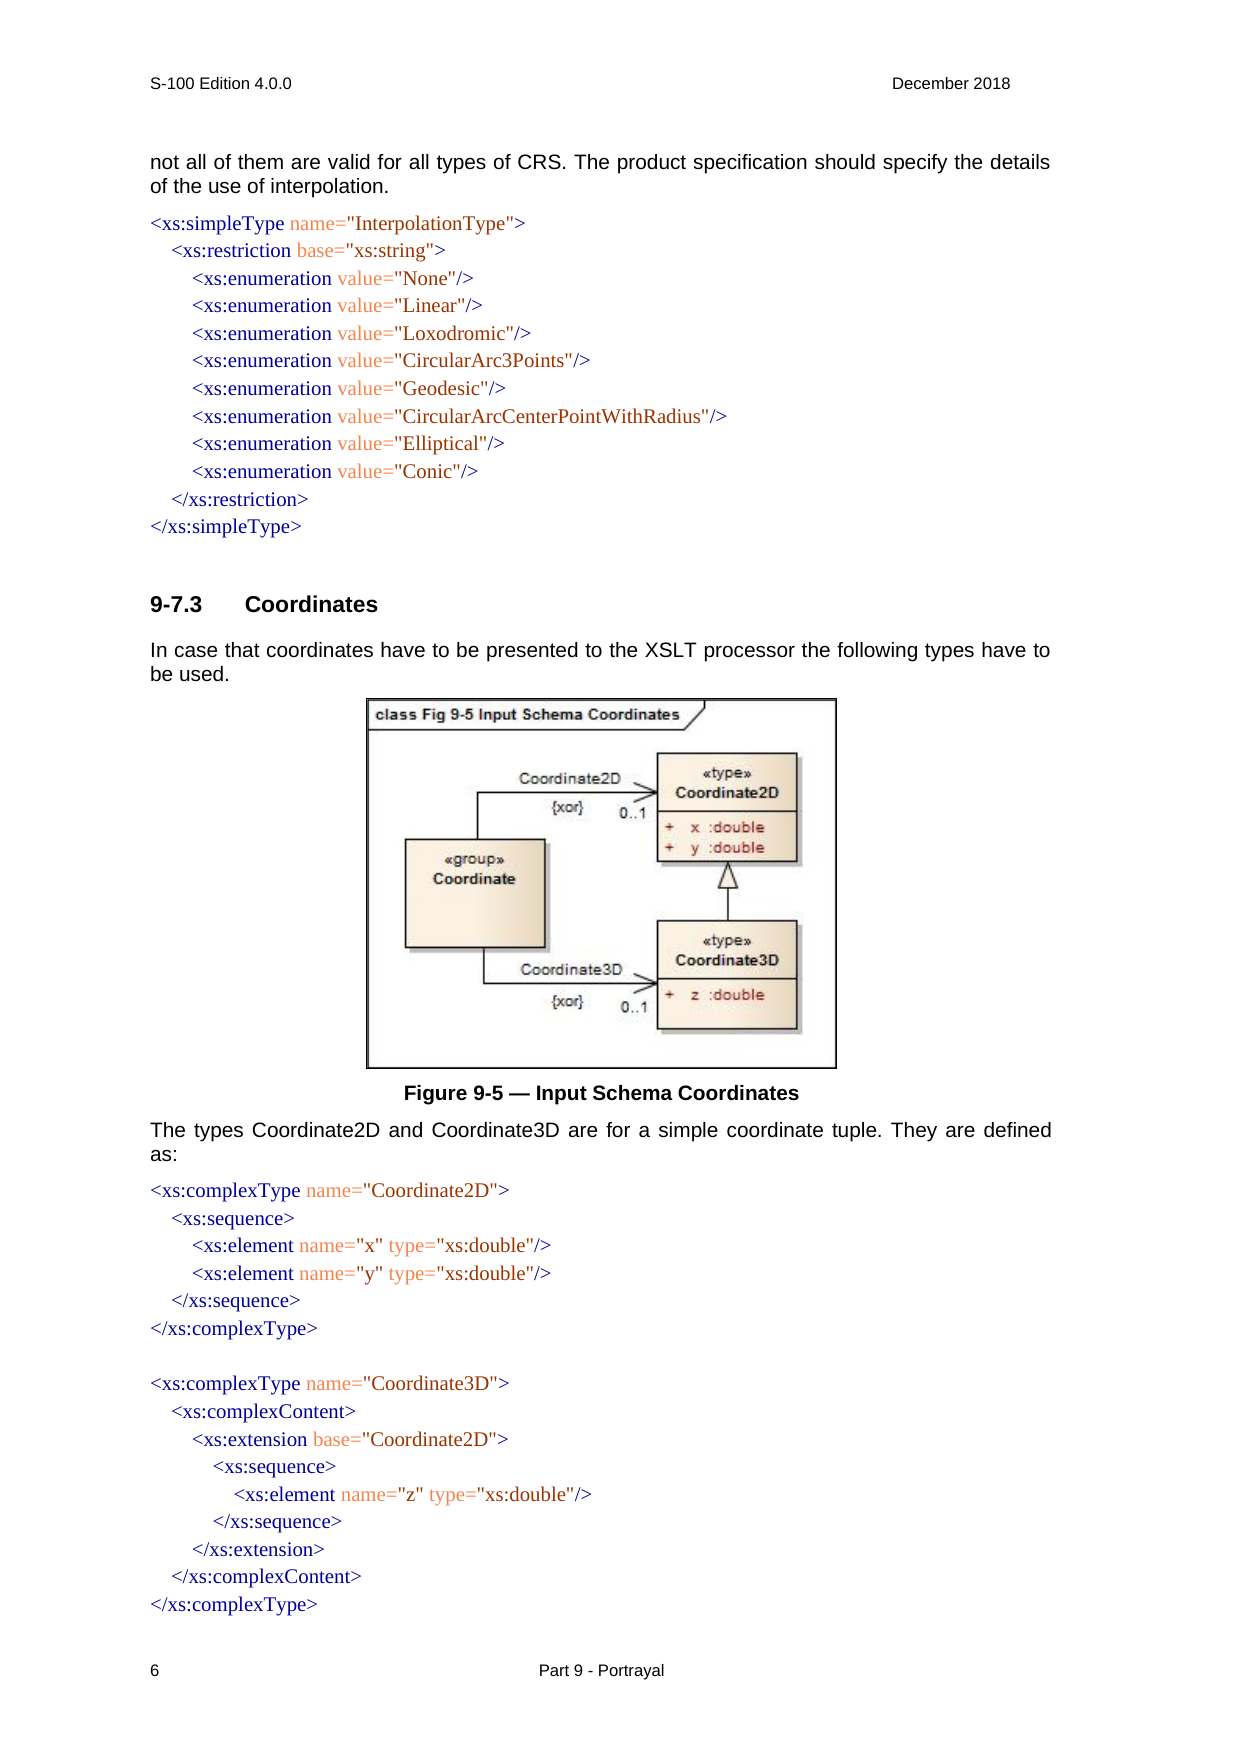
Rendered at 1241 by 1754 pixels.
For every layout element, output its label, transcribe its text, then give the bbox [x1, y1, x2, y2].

title Figure 9-5 — Input Schema Coordinates [150, 1081, 1053, 1105]
text In case that coordinates have to be presented to the XSLT processor the following types have to be used. [150, 638, 1053, 686]
subtitle Coordinates [150, 591, 1053, 617]
text <xs:simpleType name="InterpolationType"> <xs:restriction base="xs:string"> <xs:enumeration value="None"/> <xs:enumeration value="Linear"/> <xs:enumeration value="Loxodromic"/> <xs:enumeration value="CircularArc3Points"/> <xs:enumeration value="Geodesic"/> <xs:enumeration value="CircularArcCenterPointWithRadius"/> <xs:enumeration value="Elliptical"/> <xs:enumeration value="Conic"/> </xs:restriction> </xs:simpleType> [150, 210, 1053, 538]
text The types Coordinate2D and Coordinate3D are for a simple coordinate tuple. They are defined as: [150, 1118, 1053, 1166]
text <xs:complexType name="Coordinate2D"> <xs:sequence> <xs:element name="x" type="xs:double"/> <xs:element name="y" type="xs:double"/> </xs:sequence> </xs:complexType> <xs:complexType name="Coordinate3D"> <xs:complexContent> <xs:extension base="Coordinate2D"> <xs:sequence> <xs:element name="z" type="xs:double"/> </xs:sequence> </xs:extension> </xs:complexContent> </xs:complexType> [150, 1178, 1053, 1616]
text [150, 150, 1053, 198]
picture [367, 699, 836, 1068]
